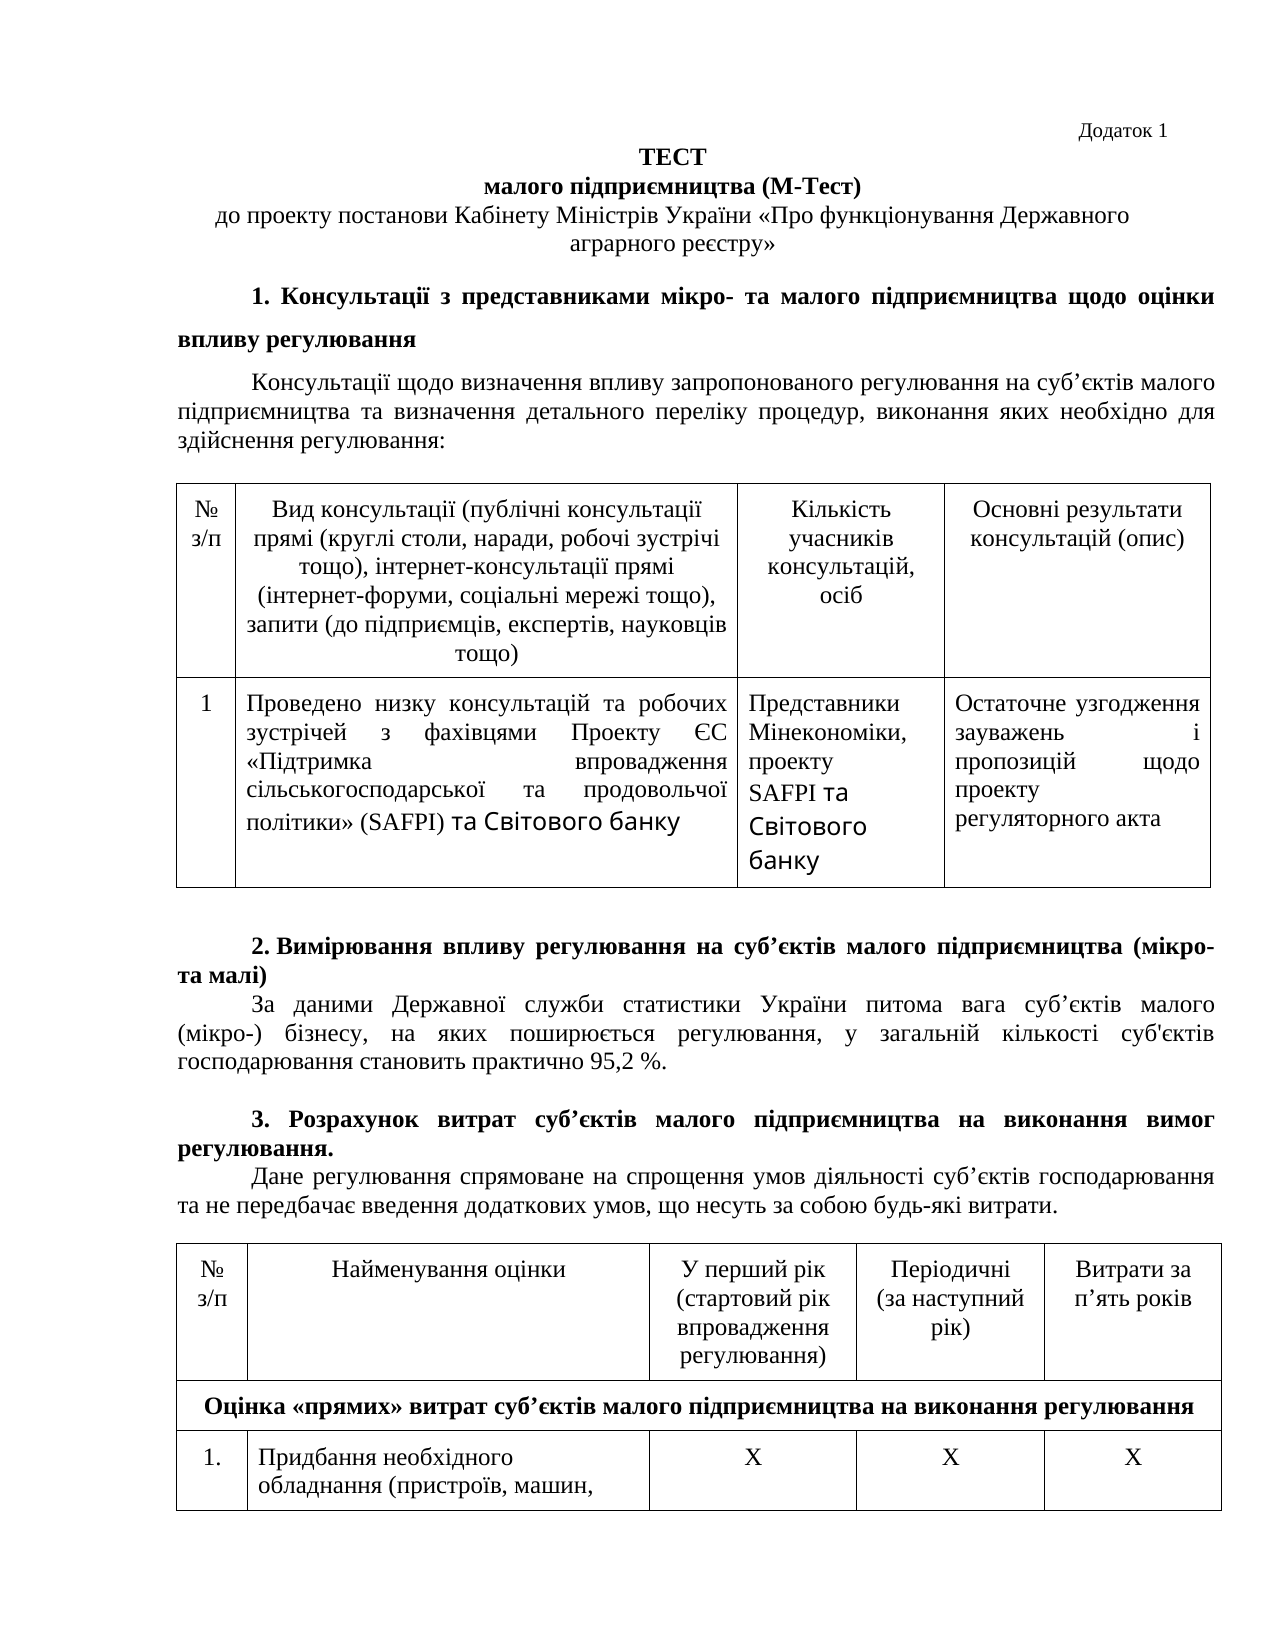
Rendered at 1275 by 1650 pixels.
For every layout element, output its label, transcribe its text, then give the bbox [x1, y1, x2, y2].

text Додаток 1 [177, 118, 1168, 142]
table_cell Х [1045, 1431, 1221, 1510]
table_header Витрати за п’ять років [1045, 1244, 1221, 1380]
text За даними Державної служби статистики України питома вага суб’єктів малого (мікро-) бізнесу, на яких поширюється регулювання, у загальній кількості суб'єктів господарювання становить практично 95,2 %. [177, 989, 1216, 1075]
text ТЕСТ [177, 142, 1168, 171]
text 2. Вимірювання впливу регулювання на суб’єктів малого підприємництва (мікро- та малі) [177, 931, 1216, 989]
table_cell Остаточне узгодження зауважень і пропозицій щодо проекту регуляторного акта [945, 678, 1210, 887]
table_cell Оцінка «прямих» витрат суб’єктів малого підприємництва на виконання регулювання [177, 1381, 1221, 1430]
table_header Основні результати консультацій (опис) [945, 484, 1210, 677]
text 3. Розрахунок витрат суб’єктів малого підприємництва на виконання вимог регулювання. [177, 1104, 1216, 1161]
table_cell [248, 1431, 649, 1510]
table_header № з/п [177, 484, 235, 677]
table_cell 1 [177, 678, 235, 887]
text Консультації щодо визначення впливу запропонованого регулювання на суб’єктів малого підприємництва та визначення детального переліку процедур, виконання яких необхідно для здійснення регулювання: [177, 367, 1216, 454]
table_header Періодичні (за наступний рік) [857, 1244, 1044, 1380]
table_header № з/п [177, 1244, 247, 1380]
text Дане регулювання спрямоване на спрощення умов діяльності суб’єктів господарювання та не передбачає введення додаткових умов, що несуть за собою будь-які витрати. [177, 1161, 1216, 1219]
table_cell 1. [177, 1431, 247, 1510]
table_cell Проведено низку консультацій та робочих зустрічей з фахівцями Проекту ЄС «Підтримка впровадження сільськогосподарської та продовольчої політики» (SAFPI) та Світового банку [236, 678, 737, 887]
text малого підприємництва (М-Тест) [177, 171, 1168, 200]
table_cell Представники Мінекономіки, проекту SAFPI та Світового банку [738, 678, 944, 887]
table_header Найменування оцінки [248, 1244, 649, 1380]
table_header Вид консультації (публічні консультації прямі (круглі столи, наради, робочі зустрічі тощо), інтернет-консультації прямі (інтернет-форуми, соціальні мережі тощо), запити (до підприємців, експертів, науковців тощо) [236, 484, 737, 677]
list Консультації з представниками мікро- та малого підприємництва щодо оцінки впливу регулювання [177, 281, 1216, 353]
table_header Кількість учасників консультацій, осіб [738, 484, 944, 677]
text до проекту постанови Кабінету Міністрів України «Про функціонування Державного аграрного реєстру» [177, 200, 1168, 257]
table_cell Х [857, 1431, 1044, 1510]
table_cell Х [650, 1431, 856, 1510]
table_header У перший рік (стартовий рік впровадження регулювання) [650, 1244, 856, 1380]
